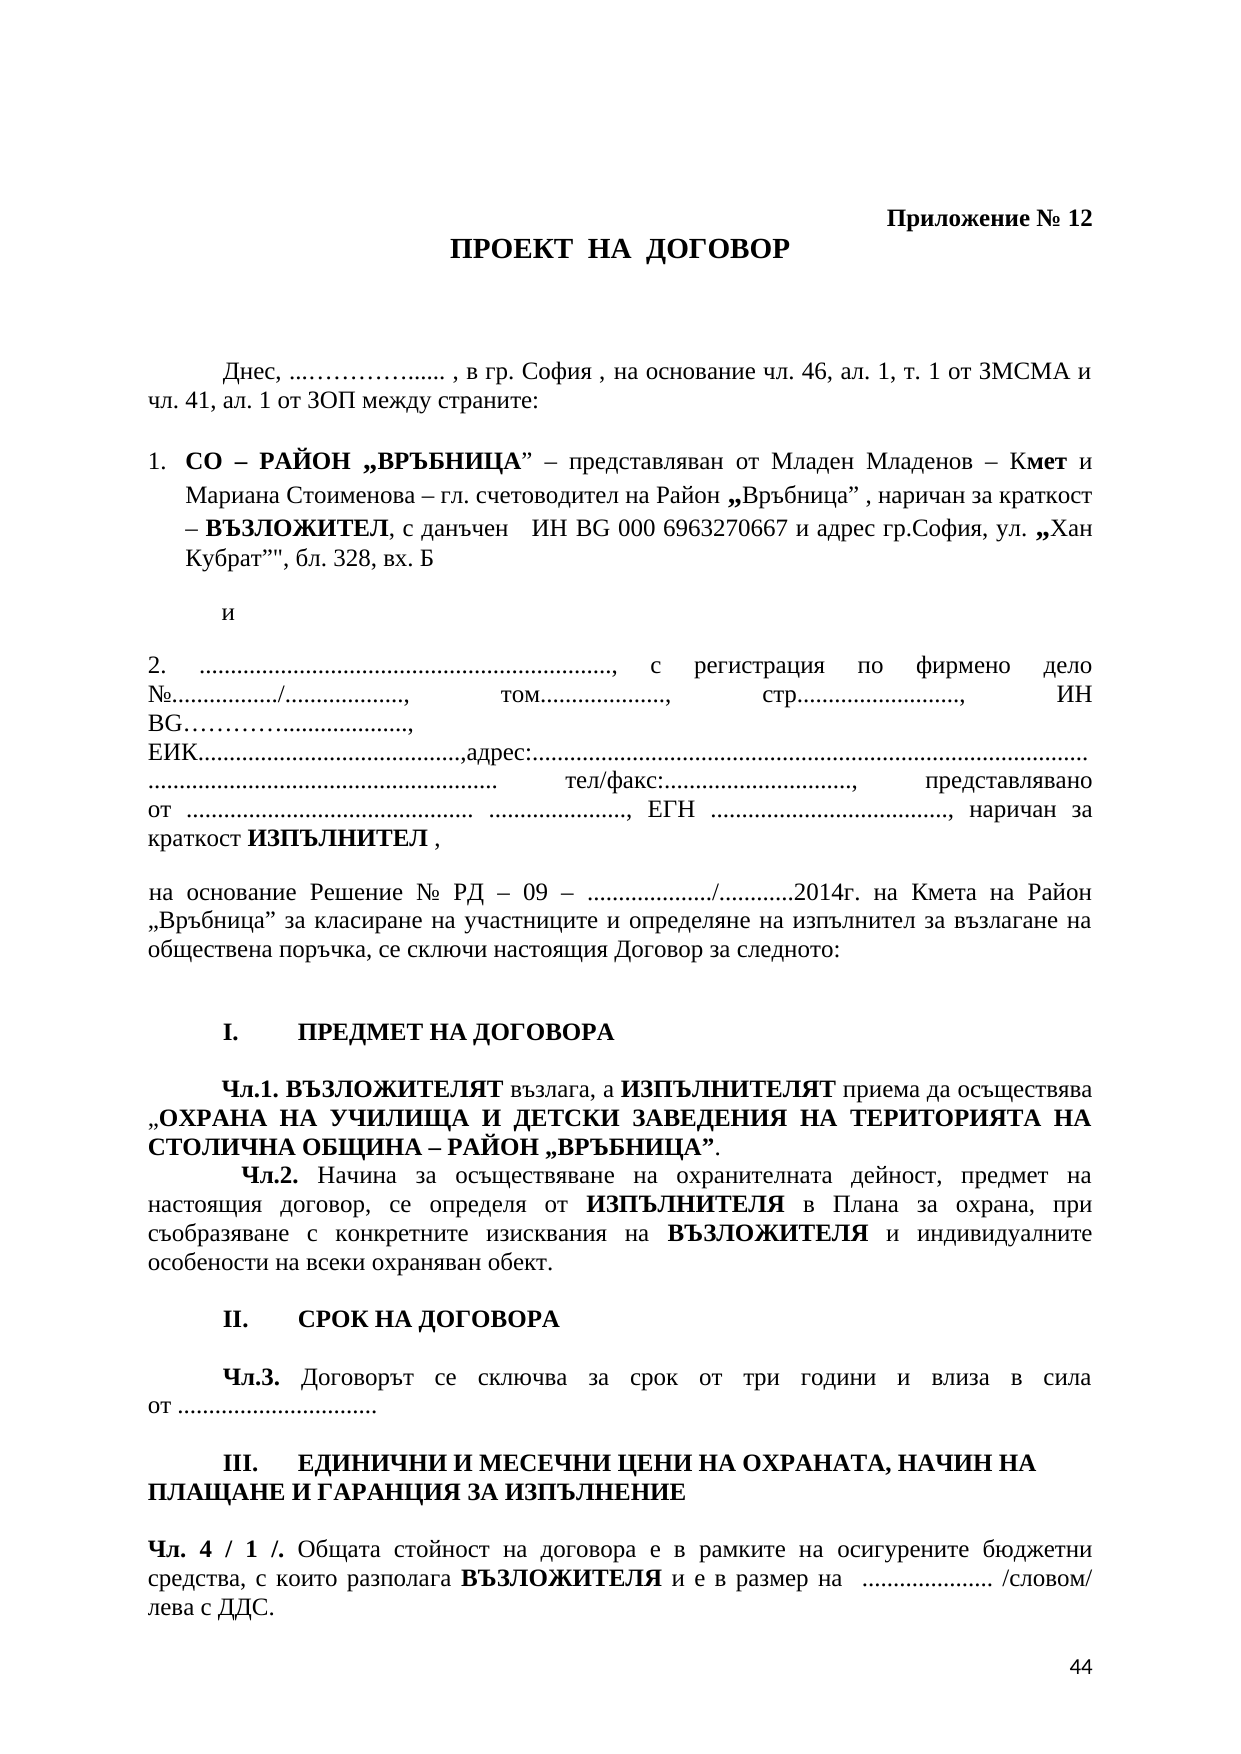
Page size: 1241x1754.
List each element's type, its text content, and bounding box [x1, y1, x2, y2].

list СО – район „Връбница” – представляван от Младен Младенов – Кмет и Мариана Стоименова – гл. счетоводител на Район „Връбница” , наричан за краткост – ВЪЗЛОЖИТЕЛ, с данъчен ИН BG 000 6963270667 и адрес гр.София, ул. „Хан Кубрат”", бл. 328, вх. Б [148, 442, 1093, 572]
text ПЛАЩАНЕ И ГАРАНЦИЯ ЗА ИЗПЪЛНЕНИЕ [148, 1477, 1093, 1506]
text и [148, 597, 1093, 626]
text Чл.3. Договорът се сключва за срок от три години и влиза в сила от ................................ [148, 1362, 1093, 1419]
text 2. .................................................................., с регистрация по фирмено дело №................./..................., том...................., стр.........................., ИН BG…………...................., ЕИК..........................................,адрес:................................................................................................................................................. тел/факс:.............................., представлявано от .............................................. ......................, ЕГН ......................................, наричан за краткост ИЗПЪЛНИТЕЛ , [148, 651, 1093, 852]
list ЕДИНИЧНИ И МЕСЕЧНИ ЦЕНИ НА ОХРАНАТА, НАЧИН НА [223, 1448, 1093, 1477]
list ПРЕДМЕТ НА ДОГОВОРА [223, 1017, 1093, 1046]
text Чл.1. ВЪЗЛОЖИТЕЛЯТ възлага, а ИЗПЪЛНИТЕЛЯТ приема да осъществява „Охрана на УЧИЛИЩА И ДЕТСКИ ЗАВЕДЕНИЯ на територията на СТОЛИЧНА ОБЩИНА – РАЙОН „ВРЪБНИЦА”. [148, 1074, 1093, 1161]
text Приложение № 12 [148, 203, 1092, 232]
text Чл. 4 / 1 /. Общата стойност на договора е в рамките на осигурените бюджетни средства, с които разполага ВЪЗЛОЖИТЕЛЯ и е в размер на ..................... /словом/ лева с ДДС. [148, 1534, 1093, 1621]
list СРОК НА ДОГОВОРА [223, 1304, 1093, 1333]
text Днес, ...…………...... , в гр. София , на основание чл. 46, ал. 1, т. 1 от ЗМСМА и чл. 41, ал. 1 от ЗОП между страните: [148, 356, 1093, 414]
text Чл.2. Начина за осъществяване на охранителната дейност, предмет на настоящия договор, се определя от ИЗПЪЛНИТЕЛЯ в Плана за охрана, при съобразяване с конкретните изисквания на ВЪЗЛОЖИТЕЛЯ и индивидуалните особености на всеки охраняван обект. [148, 1161, 1093, 1276]
text ПРОЕКТ НА ДОГОВОР [148, 232, 1092, 265]
text на основание Решение № РД – 09 – ..................../............2014г. на Кмета на Район „Връбница” за класиране на участниците и определяне на изпълнител за възлагане на обществена поръчка, се сключи настоящия Договор за следното: [148, 877, 1093, 963]
